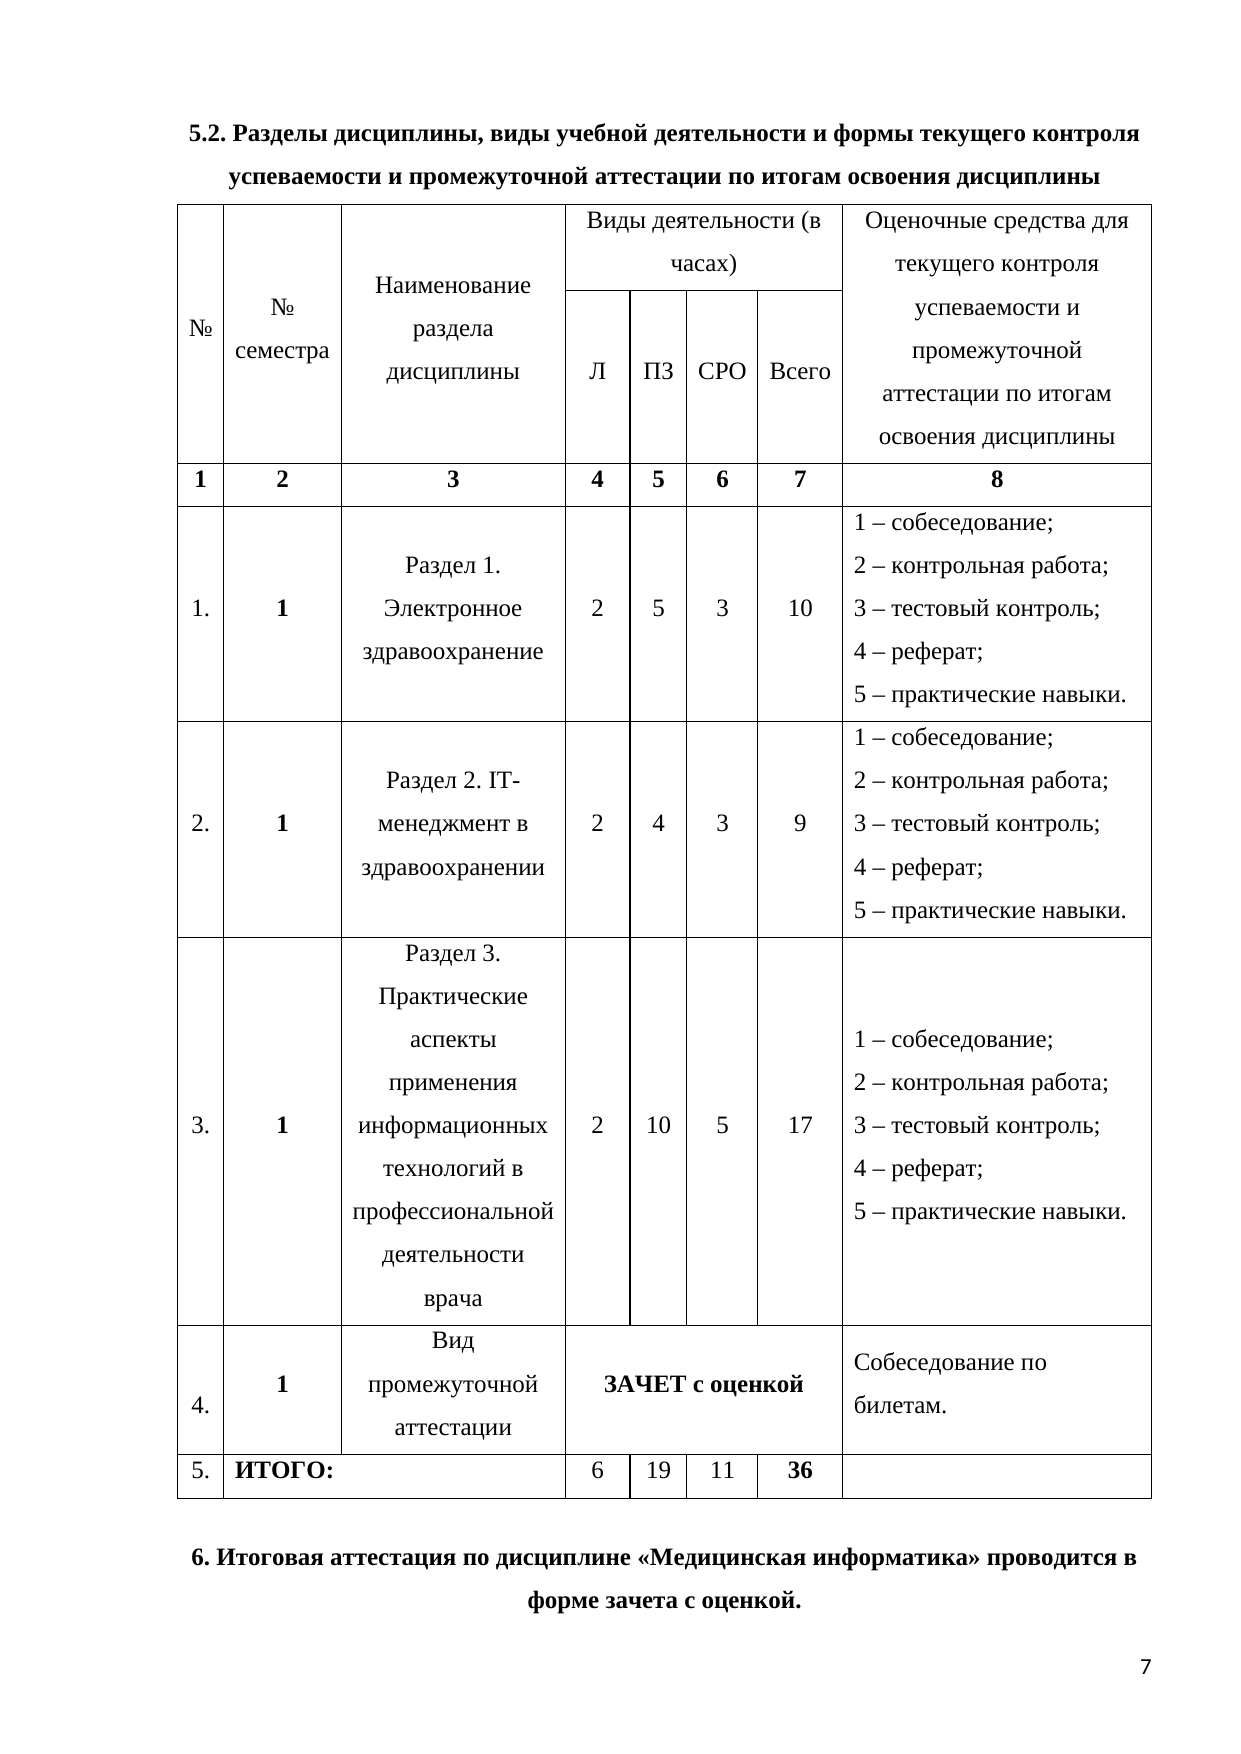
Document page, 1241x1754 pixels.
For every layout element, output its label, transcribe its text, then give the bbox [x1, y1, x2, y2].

table_cell 11 [687, 1455, 757, 1498]
table_cell 1 [224, 722, 341, 937]
table_cell [843, 1455, 1151, 1498]
table_cell Вид промежуточной аттестации [342, 1326, 565, 1454]
table_header № [178, 205, 223, 463]
table_cell 6 [687, 464, 757, 506]
table_cell 17 [758, 938, 842, 1324]
table_cell Раздел 1. Электронное здравоохранение [342, 507, 565, 721]
table_header Оценочные средства для текущего контроля успеваемости и промежуточной аттестации по итогам освоения дисциплины [843, 205, 1151, 463]
table_cell 36 [758, 1455, 842, 1498]
table_header Виды деятельности (в часах) [566, 205, 842, 290]
table_cell 1. [178, 507, 223, 721]
table_cell Раздел 2. IT-менеджмент в здравоохранении [342, 722, 565, 937]
table_cell 1 – собеседование; 2 – контрольная работа; 3 – тестовый контроль; 4 – реферат; 5 – практические навыки. [843, 938, 1151, 1324]
text 6. Итоговая аттестация по дисциплине «Медицинская информатика» проводится в форме зачета с оценкой. [177, 1542, 1152, 1614]
table_cell 3 [342, 464, 565, 506]
table_cell 2 [566, 722, 629, 937]
table_cell 5 [687, 938, 757, 1324]
table_cell 3 [687, 722, 757, 937]
table_cell 3. [178, 938, 223, 1324]
table_cell ПЗ [631, 291, 686, 463]
table_cell Раздел 3. Практические аспекты применения информационных технологий в профессиональной деятельности врача [342, 938, 565, 1324]
table_cell 1 [224, 1326, 341, 1454]
table_cell СРО [687, 291, 757, 463]
table_cell Всего [758, 291, 842, 463]
table_cell ИТОГО: [224, 1455, 565, 1498]
table_cell 7 [758, 464, 842, 506]
table_cell 10 [758, 507, 842, 721]
table_cell 5. [178, 1455, 223, 1498]
table_cell 5 [631, 464, 686, 506]
table_cell 4 [566, 464, 629, 506]
table_cell 10 [631, 938, 686, 1324]
table_cell Собеседование по билетам. [843, 1326, 1151, 1454]
table_cell 3 [687, 507, 757, 721]
table_cell 8 [843, 464, 1151, 506]
table_cell 9 [758, 722, 842, 937]
table_cell 2 [566, 507, 629, 721]
table_cell 2 [566, 938, 629, 1324]
table_cell 1 [224, 507, 341, 721]
table_cell 4 [631, 722, 686, 937]
table_cell 1 [178, 464, 223, 506]
table_cell 4. [178, 1326, 223, 1454]
table_cell 6 [566, 1455, 629, 1498]
table_cell 5 [631, 507, 686, 721]
text 5.2. Разделы дисциплины, виды учебной деятельности и формы текущего контроля успеваемости и промежуточной аттестации по итогам освоения дисциплины [177, 118, 1152, 190]
table_cell Л [566, 291, 629, 463]
table_header № семестра [224, 205, 341, 463]
table_cell 1 – собеседование; 2 – контрольная работа; 3 – тестовый контроль; 4 – реферат; 5 – практические навыки. [843, 722, 1151, 937]
table_cell 2 [224, 464, 341, 506]
table_header Наименование раздела дисциплины [342, 205, 565, 463]
table_cell ЗАЧЕТ с оценкой [566, 1326, 842, 1454]
table_cell 19 [631, 1455, 686, 1498]
table_cell 1 – собеседование; 2 – контрольная работа; 3 – тестовый контроль; 4 – реферат; 5 – практические навыки. [843, 507, 1151, 721]
table_cell 1 [224, 938, 341, 1324]
table_cell 2. [178, 722, 223, 937]
